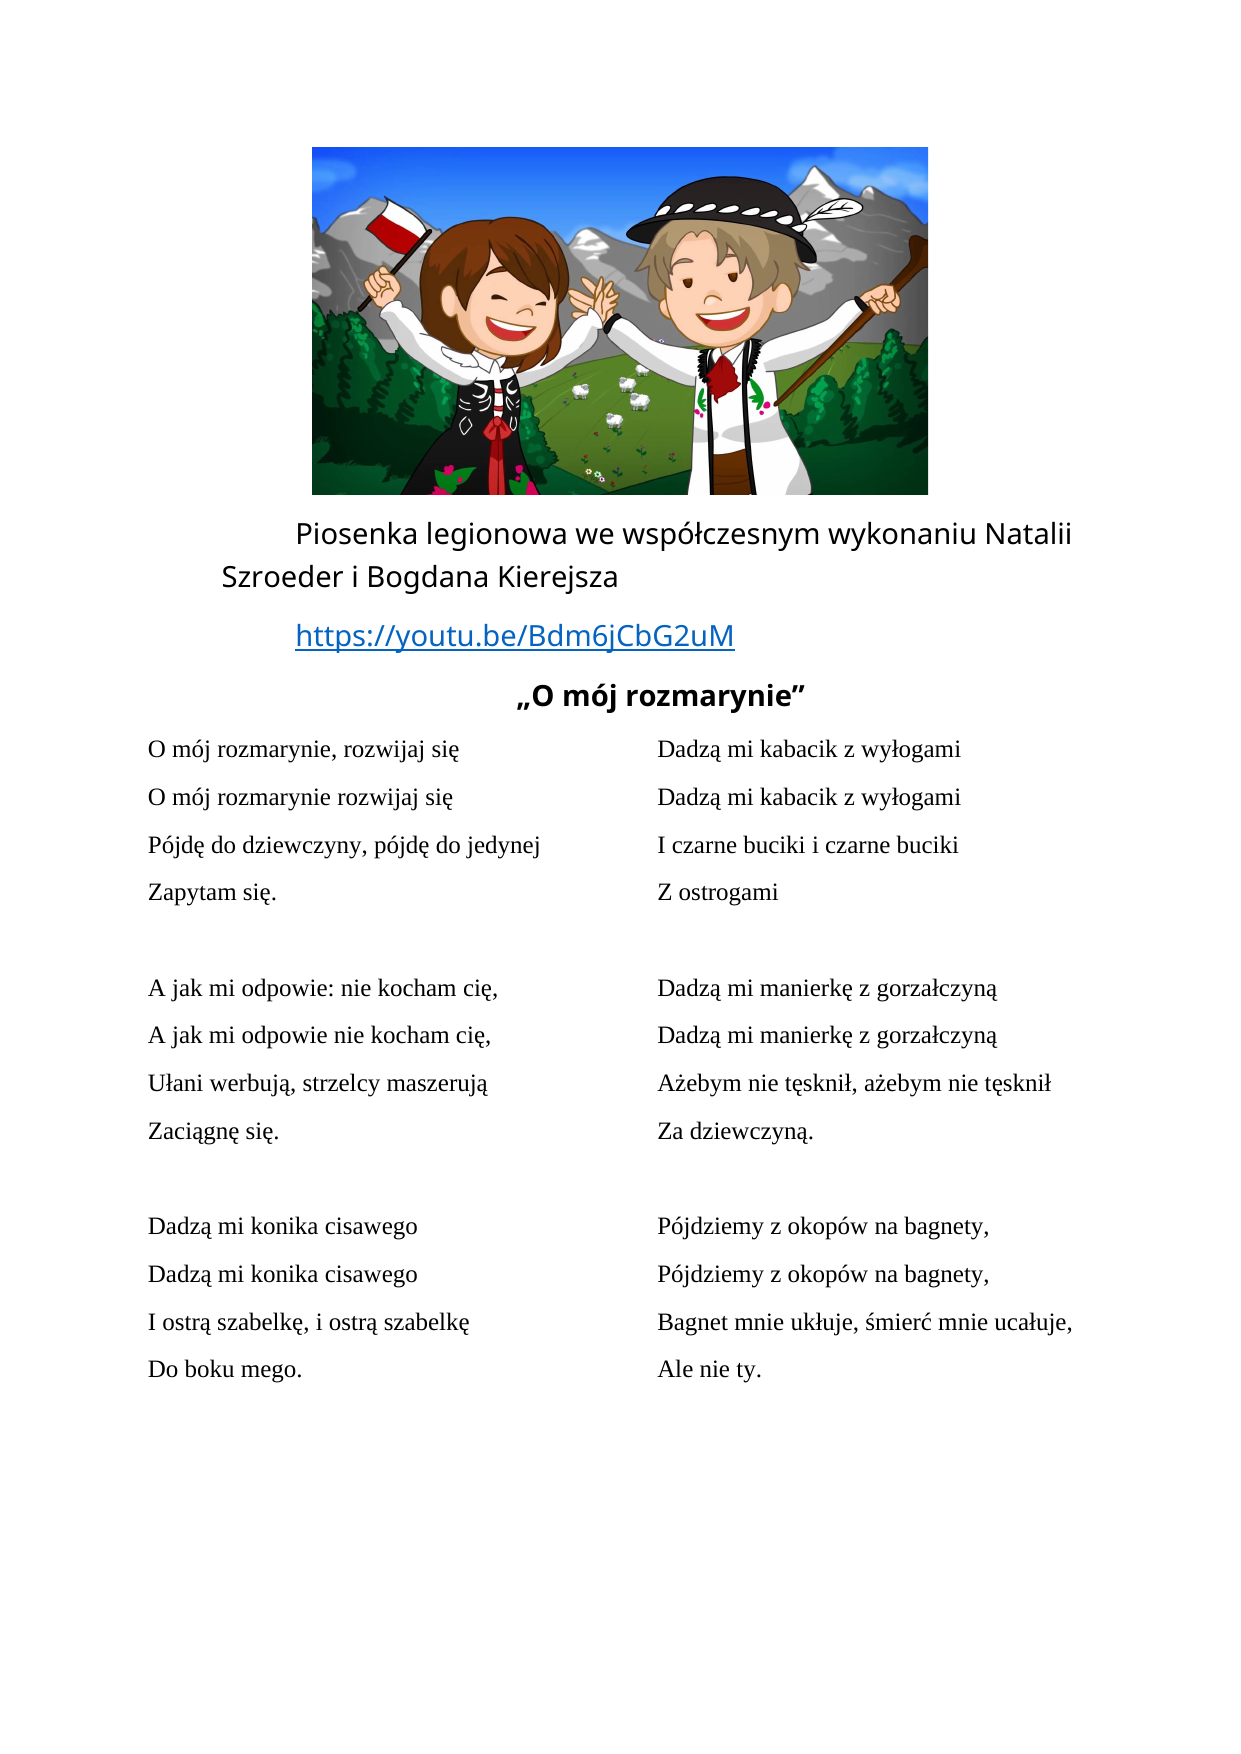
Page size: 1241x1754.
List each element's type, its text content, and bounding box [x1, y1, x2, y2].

text Bagnet mnie ukłuje, śmierć mnie ucałuje, [657, 1307, 1093, 1336]
text Dadzą mi manierkę z gorzałczyną [657, 973, 1093, 1002]
text Dadzą mi manierkę z gorzałczyną [657, 1021, 1093, 1049]
text Zaciągnę się. [148, 1116, 583, 1145]
text Dadzą mi kabacik z wyłogami [657, 734, 1093, 763]
text Piosenka legionowa we współczesnym wykonaniu Natalii Szroeder i Bogdana Kierejsza [221, 513, 1093, 596]
text „O mój rozmarynie” [148, 675, 1093, 714]
text A jak mi odpowie nie kocham cię, [148, 1021, 583, 1049]
text O mój rozmarynie, rozwijaj się [148, 734, 583, 763]
text Dadzą mi konika cisawego [148, 1259, 583, 1288]
text Zapytam się. [148, 877, 583, 906]
text O mój rozmarynie rozwijaj się [148, 782, 583, 811]
picture [312, 147, 929, 495]
text Za dziewczyną. [657, 1116, 1093, 1145]
text Z ostrogami [657, 877, 1093, 906]
text A jak mi odpowie: nie kocham cię, [148, 973, 583, 1002]
text Pójdziemy z okopów na bagnety, [657, 1259, 1093, 1288]
text I czarne buciki i czarne buciki [657, 830, 1093, 858]
text I ostrą szabelkę, i ostrą szabelkę [148, 1307, 583, 1336]
text Do boku mego. [148, 1354, 583, 1383]
text Ułani werbują, strzelcy maszerują [148, 1068, 583, 1097]
text Pójdę do dziewczyny, pójdę do jedynej [148, 830, 583, 858]
text Ażebym nie tęsknił, ażebym nie tęsknił [657, 1068, 1093, 1097]
text Dadzą mi konika cisawego [148, 1211, 583, 1240]
text Pójdziemy z okopów na bagnety, [657, 1211, 1093, 1240]
text https://youtu.be/Bdm6jCbG2uM [221, 615, 1093, 655]
text Dadzą mi kabacik z wyłogami [657, 782, 1093, 811]
text Ale nie ty. [657, 1354, 1093, 1383]
